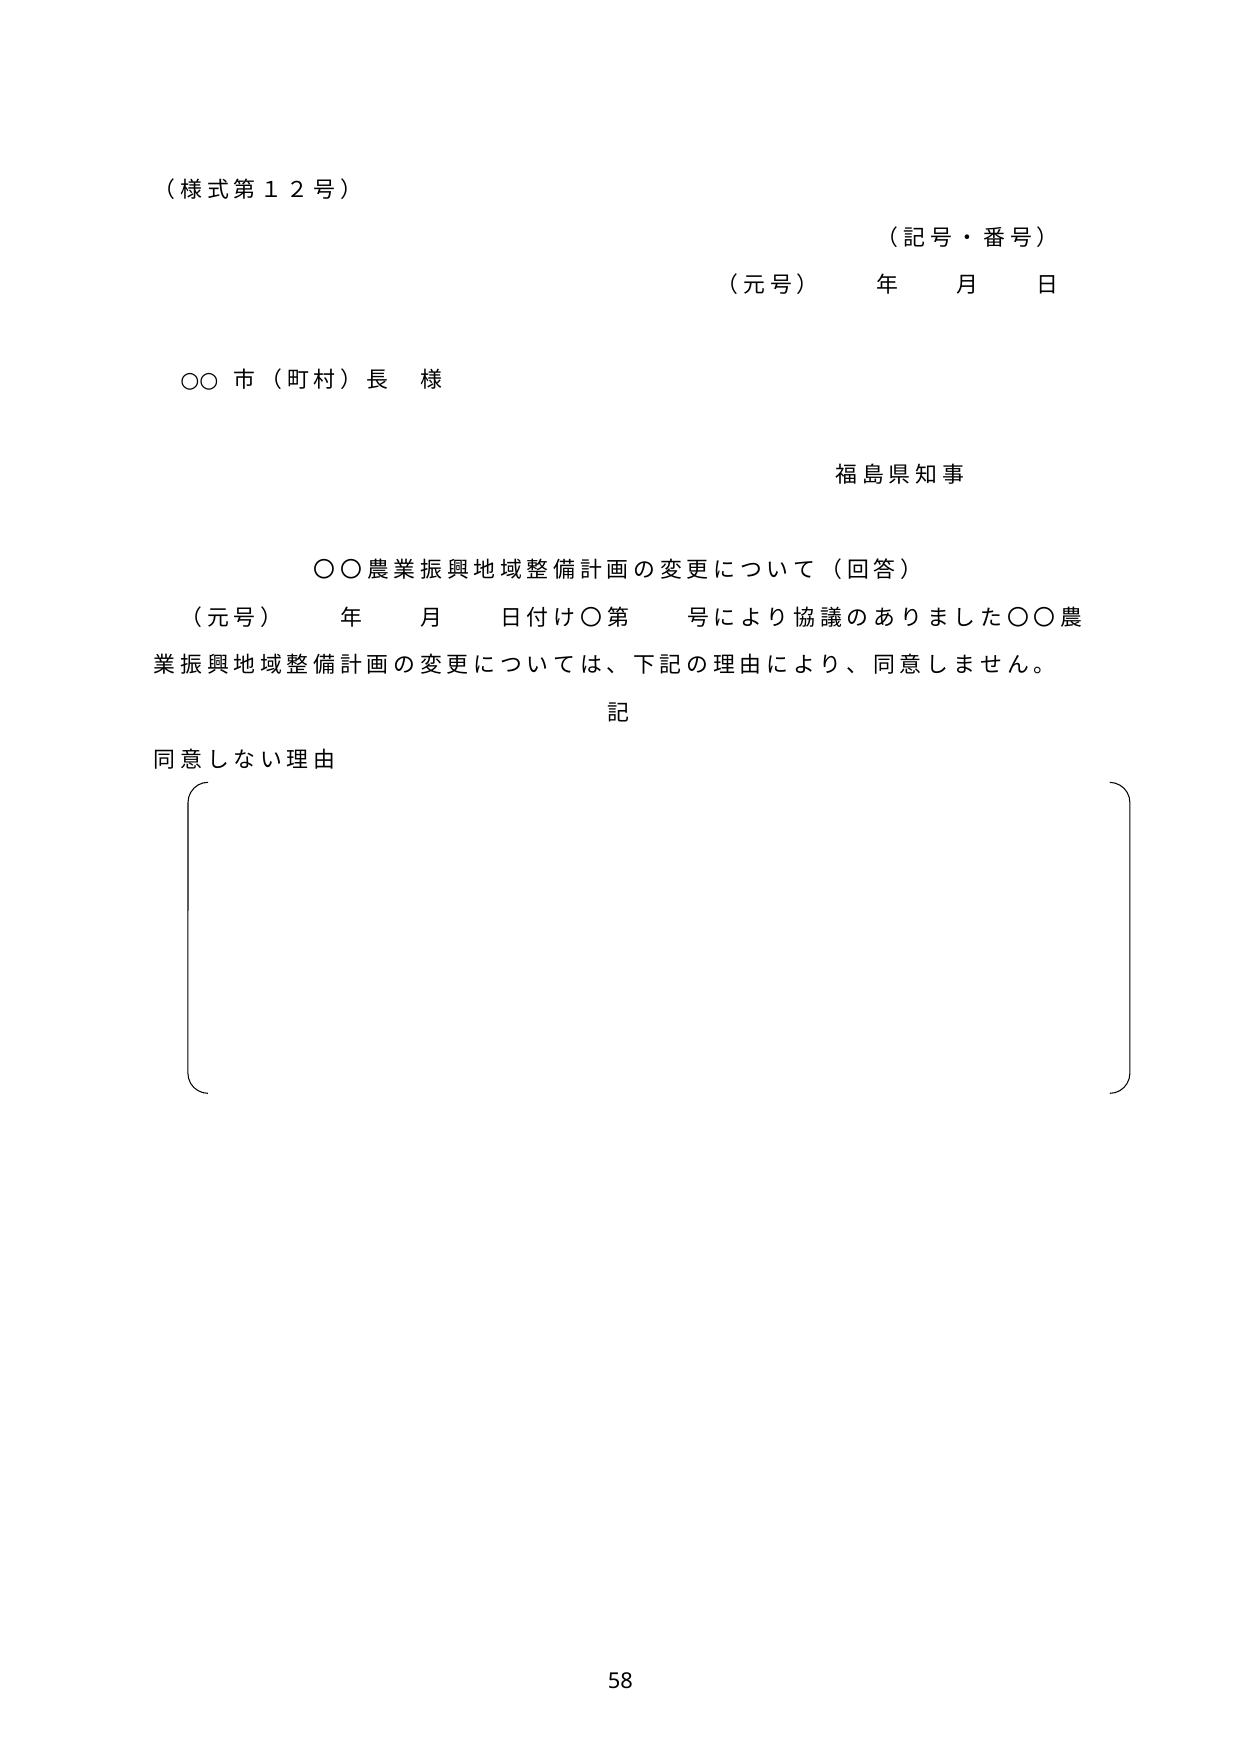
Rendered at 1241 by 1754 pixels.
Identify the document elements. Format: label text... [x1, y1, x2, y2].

text （元号） 年 月 日付け〇第 号により協議のありました〇〇農業振興地域整備計画の変更については、下記の理由により、同意しません。 [153, 592, 1087, 687]
text 福島県知事 [153, 449, 969, 497]
text ○○市（町村）長 様 [153, 354, 1087, 402]
text 記 [153, 687, 1087, 734]
text （様式第１２号） [153, 164, 1087, 212]
text 同意しない理由 [153, 734, 1087, 782]
text （元号） 年 月 日 [153, 259, 1063, 307]
text （記号・番号） [153, 212, 1063, 259]
text 〇〇農業振興地域整備計画の変更について（回答） [153, 544, 1087, 592]
